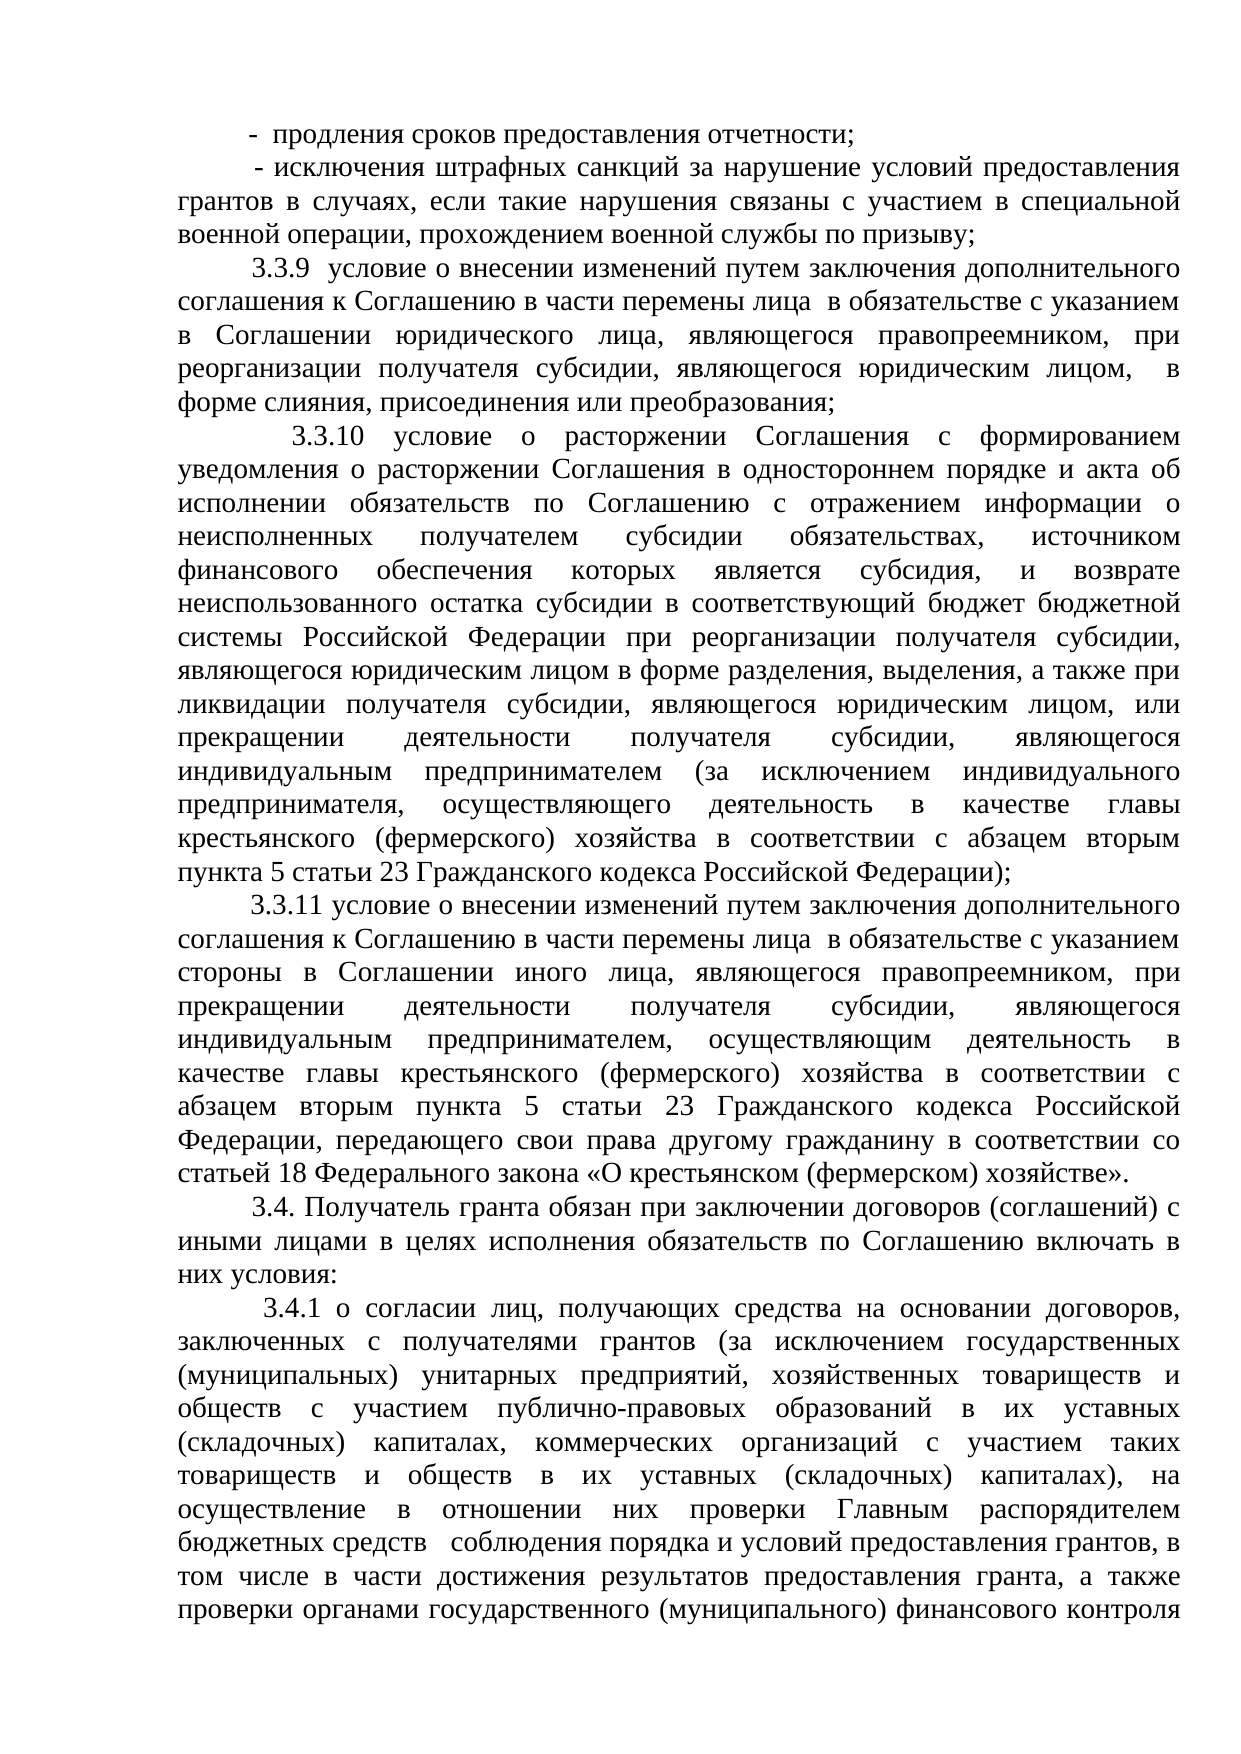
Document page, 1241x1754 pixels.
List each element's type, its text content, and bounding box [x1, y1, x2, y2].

text - исключения штрафных санкций за нарушение условий предоставления грантов в случаях, если такие нарушения связаны с участием в специальной военной операции, прохождением военной службы по призыву; [177, 149, 1181, 250]
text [177, 1290, 1181, 1625]
text 3.3.10 условие о расторжении Соглашения с формированием уведомления о расторжении Соглашения в одностороннем порядке и акта об исполнении обязательств по Соглашению с отражением информации о неисполненных получателем субсидии обязательствах, источником финансового обеспечения которых является субсидия, и возврате неиспользованного остатка субсидии в соответствующий бюджет бюджетной системы Российской Федерации при реорганизации получателя субсидии, являющегося юридическим лицом в форме разделения, выделения, а также при ликвидации получателя субсидии, являющегося юридическим лицом, или прекращении деятельности получателя субсидии, являющегося индивидуальным предпринимателем (за исключением индивидуального предпринимателя, осуществляющего деятельность в качестве главы крестьянского (фермерского) хозяйства в соответствии с абзацем вторым пункта 5 статьи 23 Гражданского кодекса Российской Федерации); [177, 418, 1181, 887]
text 3.4. Получатель гранта обязан при заключении договоров (соглашений) с иными лицами в целях исполнения обязательств по Соглашению включать в них условия: [177, 1189, 1181, 1290]
text 3.3.11 условие о внесении изменений путем заключения дополнительного соглашения к Соглашению в части перемены лица в обязательстве с указанием стороны в Соглашении иного лица, являющегося правопреемником, при прекращении деятельности получателя субсидии, являющегося индивидуальным предпринимателем, осуществляющим деятельность в качестве главы крестьянского (фермерского) хозяйства в соответствии с абзацем вторым пункта 5 статьи 23 Гражданского кодекса Российской Федерации, передающего свои права другому гражданину в соответствии со статьей 18 Федерального закона «О крестьянском (фермерском) хозяйстве». [177, 887, 1181, 1189]
text - продления сроков предоставления отчетности; [177, 116, 1181, 149]
text 3.3.9 условие о внесении изменений путем заключения дополнительного соглашения к Соглашению в части перемены лица в обязательстве с указанием в Соглашении юридического лица, являющегося правопреемником, при реорганизации получателя субсидии, являющегося юридическим лицом, в форме слияния, присоединения или преобразования; [177, 250, 1181, 418]
